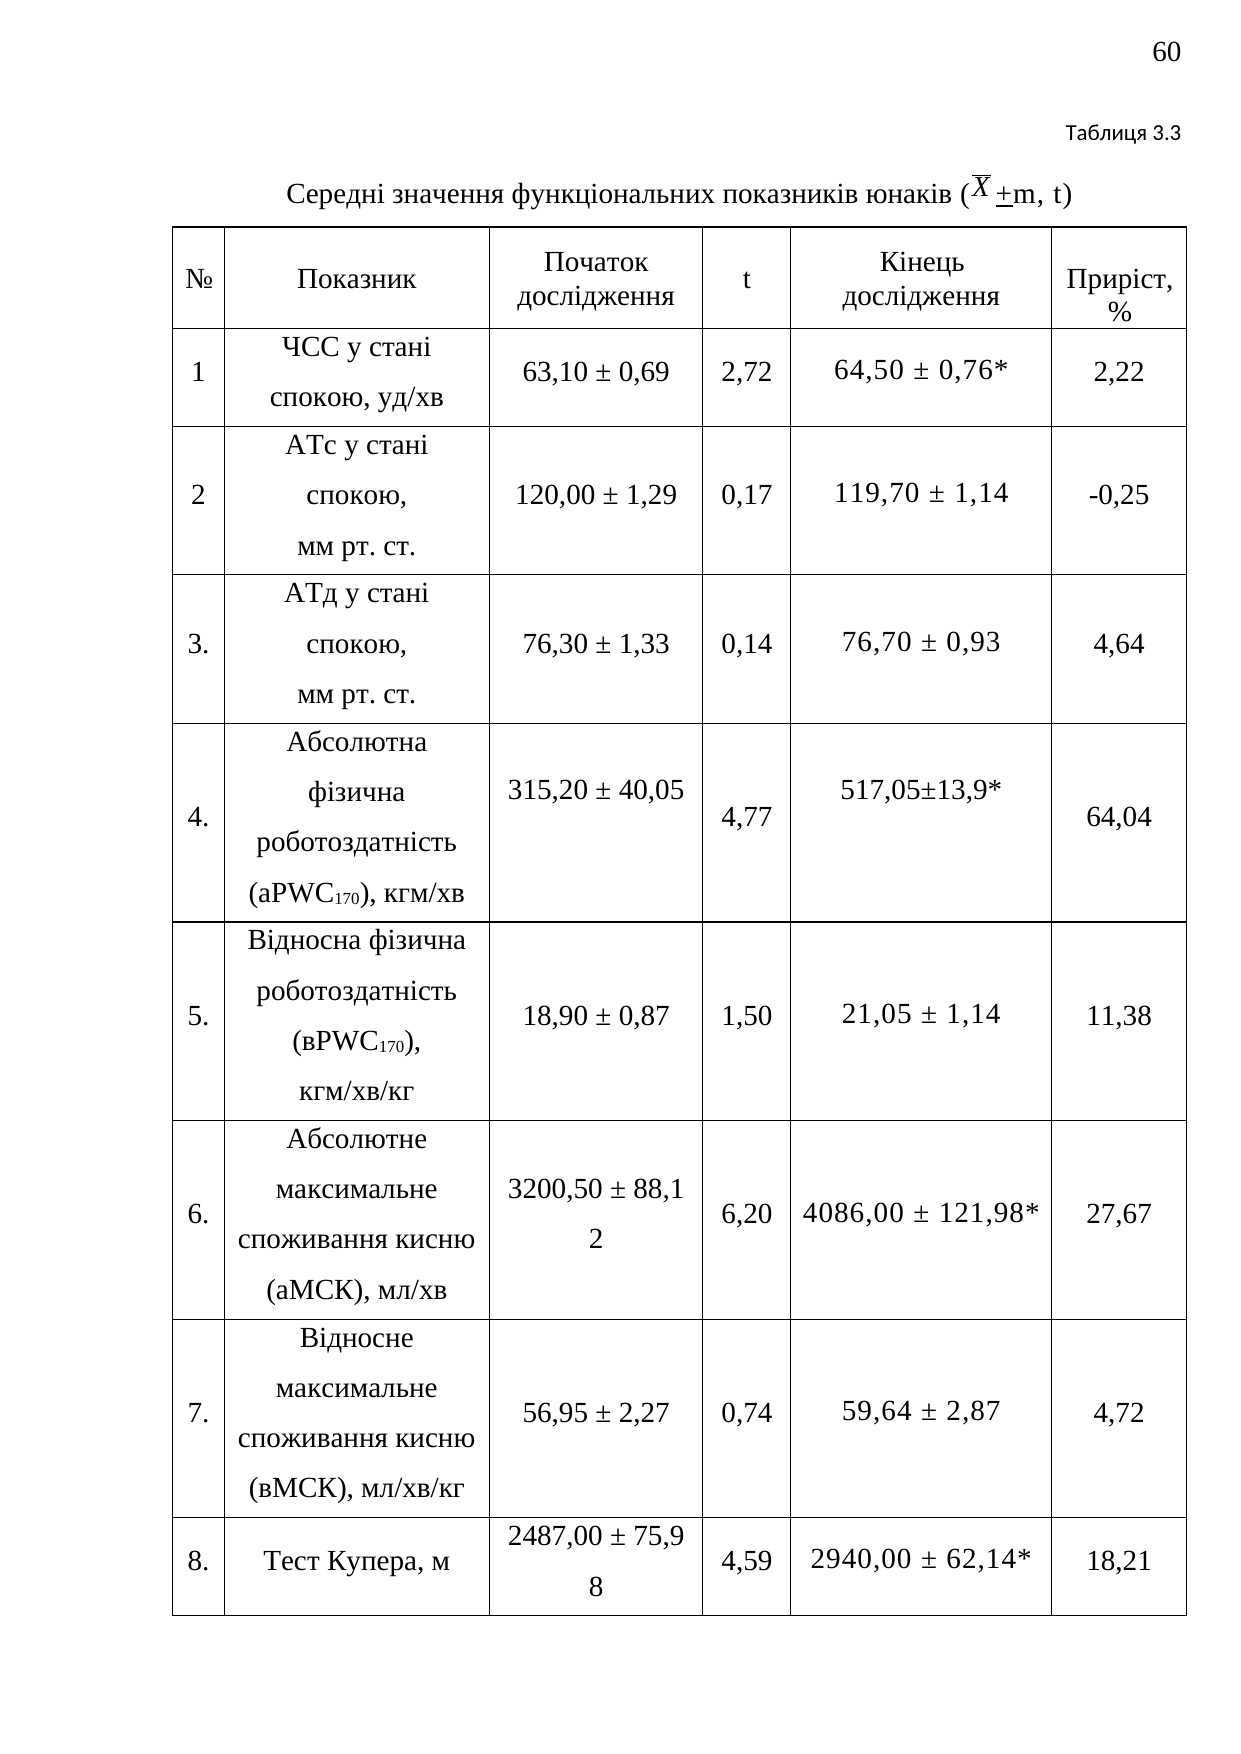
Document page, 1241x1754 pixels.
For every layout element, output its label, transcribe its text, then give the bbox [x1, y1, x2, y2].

table_cell -0,25 [1052, 427, 1186, 574]
table_cell Абсолютне максимальне споживання кисню (аМСК), мл/хв [225, 1121, 489, 1319]
table_header Кінець дослідження [791, 228, 1051, 328]
table_cell 18,21 [1052, 1518, 1186, 1615]
table_cell 6,20 [703, 1121, 790, 1319]
table_cell 2487,00 ± 75,98 [490, 1518, 702, 1615]
table_cell 0,74 [703, 1320, 790, 1517]
table_cell 11,38 [1052, 923, 1186, 1120]
table_cell АТс у стані спокою, мм рт. ст. [225, 427, 489, 574]
table_cell 517,05±13,9* [791, 724, 1051, 921]
table_cell 4,59 [703, 1518, 790, 1615]
table_cell 119,70 ± 1,14 [791, 427, 1051, 574]
table_cell Тест Купера, м [225, 1518, 489, 1615]
table_cell Абсолютна фізична роботоздатність (аPWC170), кгм/хв [225, 724, 489, 921]
table_header Показник [225, 228, 489, 328]
table_cell Відносне максимальне споживання кисню (вМСК), мл/хв/кг [225, 1320, 489, 1517]
table_cell 4. [173, 724, 224, 921]
table_cell 27,67 [1052, 1121, 1186, 1319]
table_cell 120,00 ± 1,29 [490, 427, 702, 574]
table_cell 2940,00 ± 62,14* [791, 1518, 1051, 1615]
table_cell 1 [173, 329, 224, 426]
table_cell 59,64 ± 2,87 [791, 1320, 1051, 1517]
table_cell 64,50 ± 0,76* [791, 329, 1051, 426]
table_cell 2,72 [703, 329, 790, 426]
table_cell 56,95 ± 2,27 [490, 1320, 702, 1517]
table_cell 3. [173, 575, 224, 723]
table_cell 5. [173, 923, 224, 1120]
table_cell 76,30 ± 1,33 [490, 575, 702, 723]
table_header № [173, 228, 224, 328]
table_cell 64,04 [1052, 724, 1186, 921]
table_cell 2,22 [1052, 329, 1186, 426]
table_cell АТд у стані спокою, мм рт. ст. [225, 575, 489, 723]
text Середні значення функціональних показників юнаків (+m, t) [177, 171, 1181, 209]
table_cell 4086,00 ± 121,98* [791, 1121, 1051, 1319]
table_cell 315,20 ± 40,05 [490, 724, 702, 921]
table_cell 21,05 ± 1,14 [791, 923, 1051, 1120]
table_cell 4,72 [1052, 1320, 1186, 1517]
table_cell 7. [173, 1320, 224, 1517]
table_cell 6. [173, 1121, 224, 1319]
table_cell 8. [173, 1518, 224, 1615]
table_cell 2 [173, 427, 224, 574]
table_cell 4,64 [1052, 575, 1186, 723]
table_cell Відносна фізична роботоздатність (вPWC170), кгм/хв/кг [225, 923, 489, 1120]
table_header Початок дослідження [490, 228, 702, 328]
table_cell 18,90 ± 0,87 [490, 923, 702, 1120]
table_cell 0,14 [703, 575, 790, 723]
table_cell 4,77 [703, 724, 790, 921]
table_cell 76,70 ± 0,93 [791, 575, 1051, 723]
table_header Приріст, % [1052, 228, 1186, 328]
text Таблиця 3.3 [177, 118, 1181, 146]
table_header t [703, 228, 790, 328]
table_cell 0,17 [703, 427, 790, 574]
table_cell ЧСС у стані спокою, уд/хв [225, 329, 489, 426]
table_cell 3200,50 ± 88,12 [490, 1121, 702, 1319]
table_cell 63,10 ± 0,69 [490, 329, 702, 426]
table_cell 1,50 [703, 923, 790, 1120]
